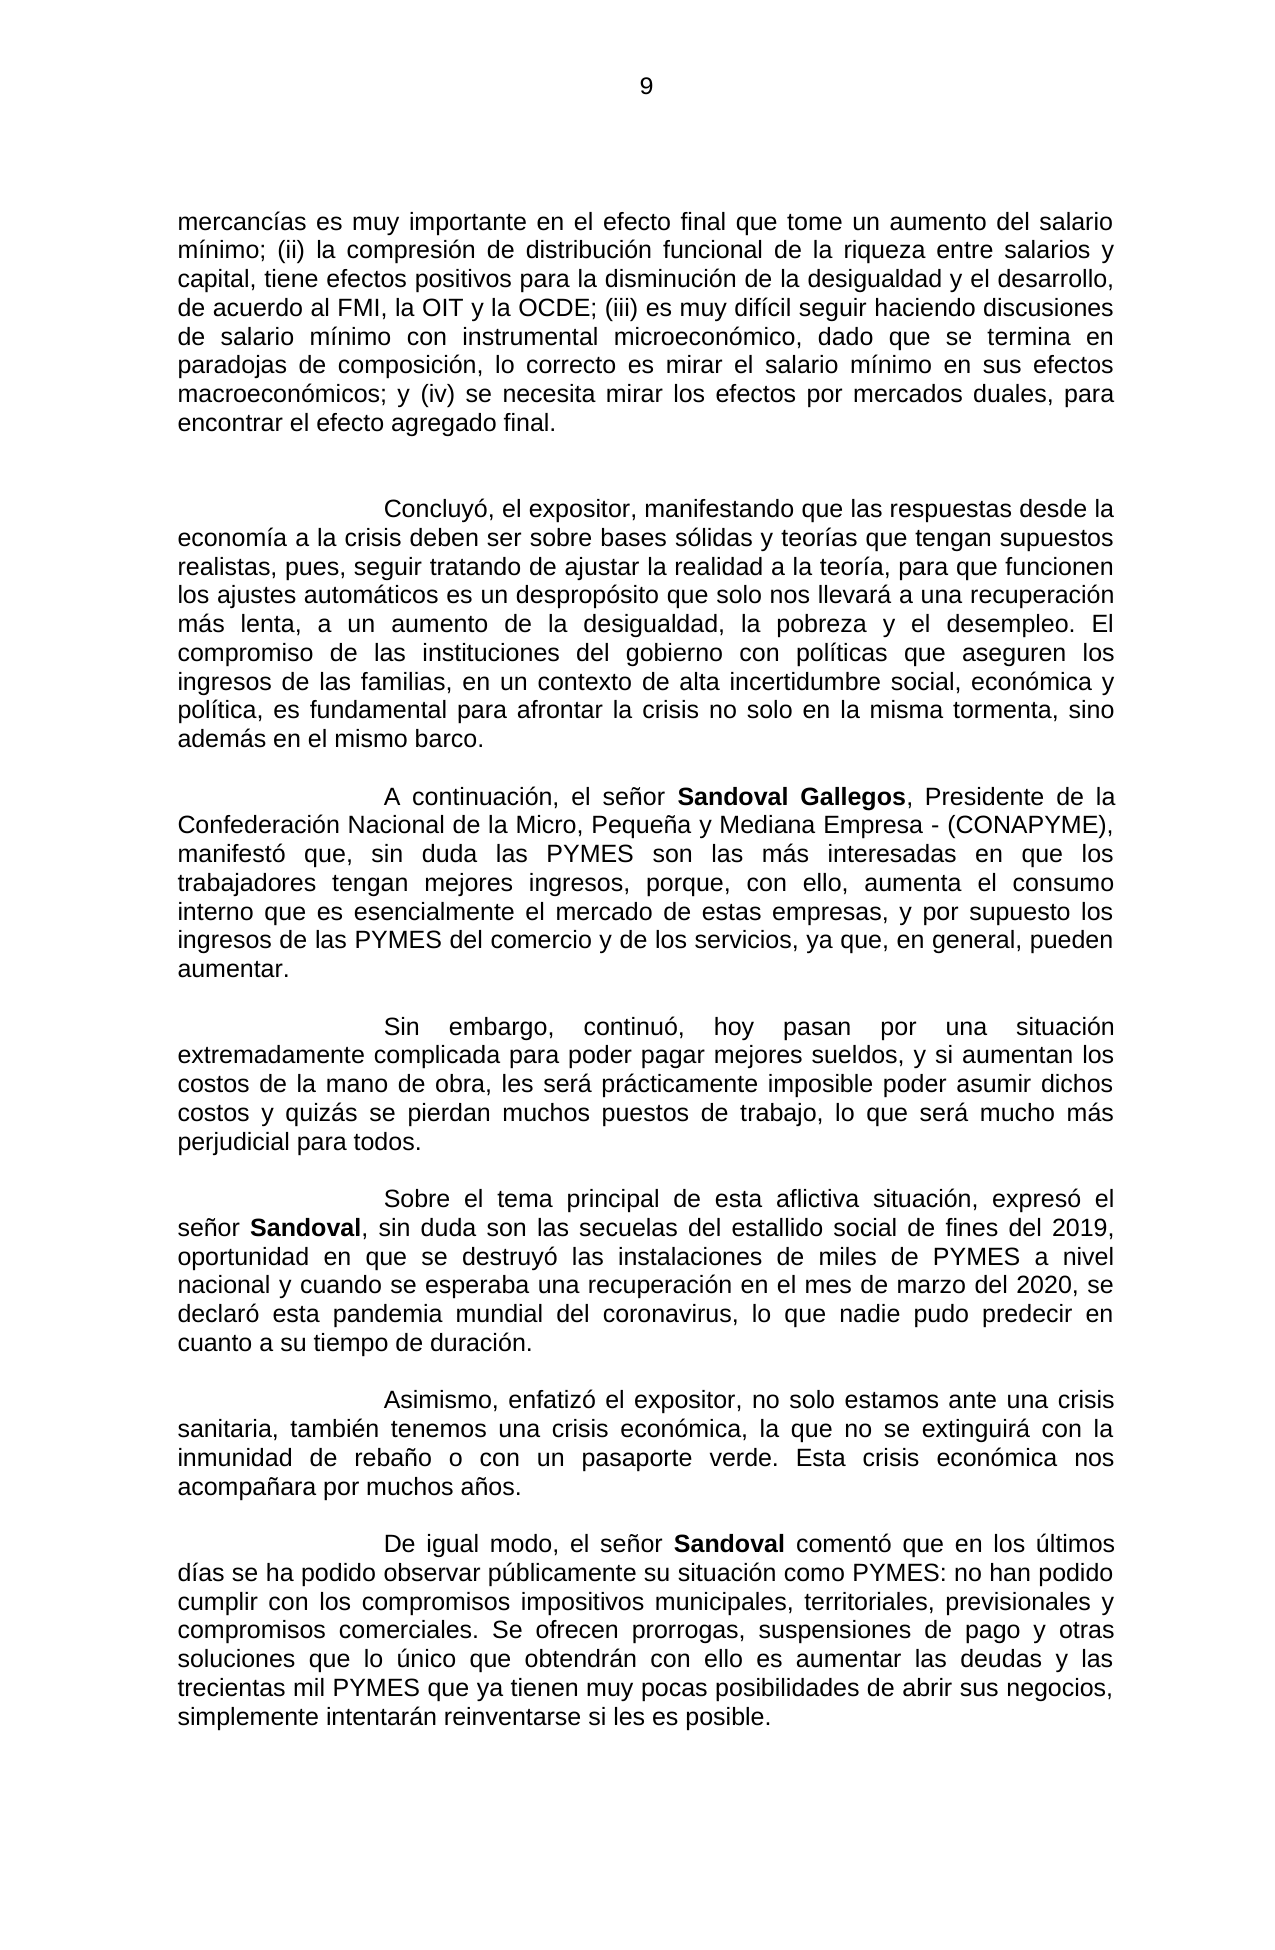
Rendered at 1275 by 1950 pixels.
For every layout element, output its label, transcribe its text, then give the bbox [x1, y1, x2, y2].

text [177, 207, 1116, 437]
text Asimismo, enfatizó el expositor, no solo estamos ante una crisis sanitaria, también tenemos una crisis económica, la que no se extinguirá con la inmunidad de rebaño o con un pasaporte verde. Esta crisis económica nos acompañara por muchos años. [177, 1386, 1116, 1501]
text A continuación, el señor Sandoval Gallegos, Presidente de la Confederación Nacional de la Micro, Pequeña y Mediana Empresa - (CONAPYME), manifestó que, sin duda las PYMES son las más interesadas en que los trabajadores tengan mejores ingresos, porque, con ello, aumenta el consumo interno que es esencialmente el mercado de estas empresas, y por supuesto los ingresos de las PYMES del comercio y de los servicios, ya que, en general, pueden aumentar. [177, 782, 1116, 983]
text Sobre el tema principal de esta aflictiva situación, expresó el señor Sandoval, sin duda son las secuelas del estallido social de fines del 2019, oportunidad en que se destruyó las instalaciones de miles de PYMES a nivel nacional y cuando se esperaba una recuperación en el mes de marzo del 2020, se declaró esta pandemia mundial del coronavirus, lo que nadie pudo predecir en cuanto a su tiempo de duración. [177, 1184, 1116, 1357]
text Concluyó, el expositor, manifestando que las respuestas desde la economía a la crisis deben ser sobre bases sólidas y teorías que tengan supuestos realistas, pues, seguir tratando de ajustar la realidad a la teoría, para que funcionen los ajustes automáticos es un despropósito que solo nos llevará a una recuperación más lenta, a un aumento de la desigualdad, la pobreza y el desempleo. El compromiso de las instituciones del gobierno con políticas que aseguren los ingresos de las familias, en un contexto de alta incertidumbre social, económica y política, es fundamental para afrontar la crisis no solo en la misma tormenta, sino además en el mismo barco. [177, 494, 1116, 753]
text De igual modo, el señor Sandoval comentó que en los últimos días se ha podido observar públicamente su situación como PYMES: no han podido cumplir con los compromisos impositivos municipales, territoriales, previsionales y compromisos comerciales. Se ofrecen prorrogas, suspensiones de pago y otras soluciones que lo único que obtendrán con ello es aumentar las deudas y las trecientas mil PYMES que ya tienen muy pocas posibilidades de abrir sus negocios, simplemente intentarán reinventarse si les es posible. [177, 1529, 1116, 1731]
text Sin embargo, continuó, hoy pasan por una situación extremadamente complicada para poder pagar mejores sueldos, y si aumentan los costos de la mano de obra, les será prácticamente imposible poder asumir dichos costos y quizás se pierdan muchos puestos de trabajo, lo que será mucho más perjudicial para todos. [177, 1012, 1116, 1156]
